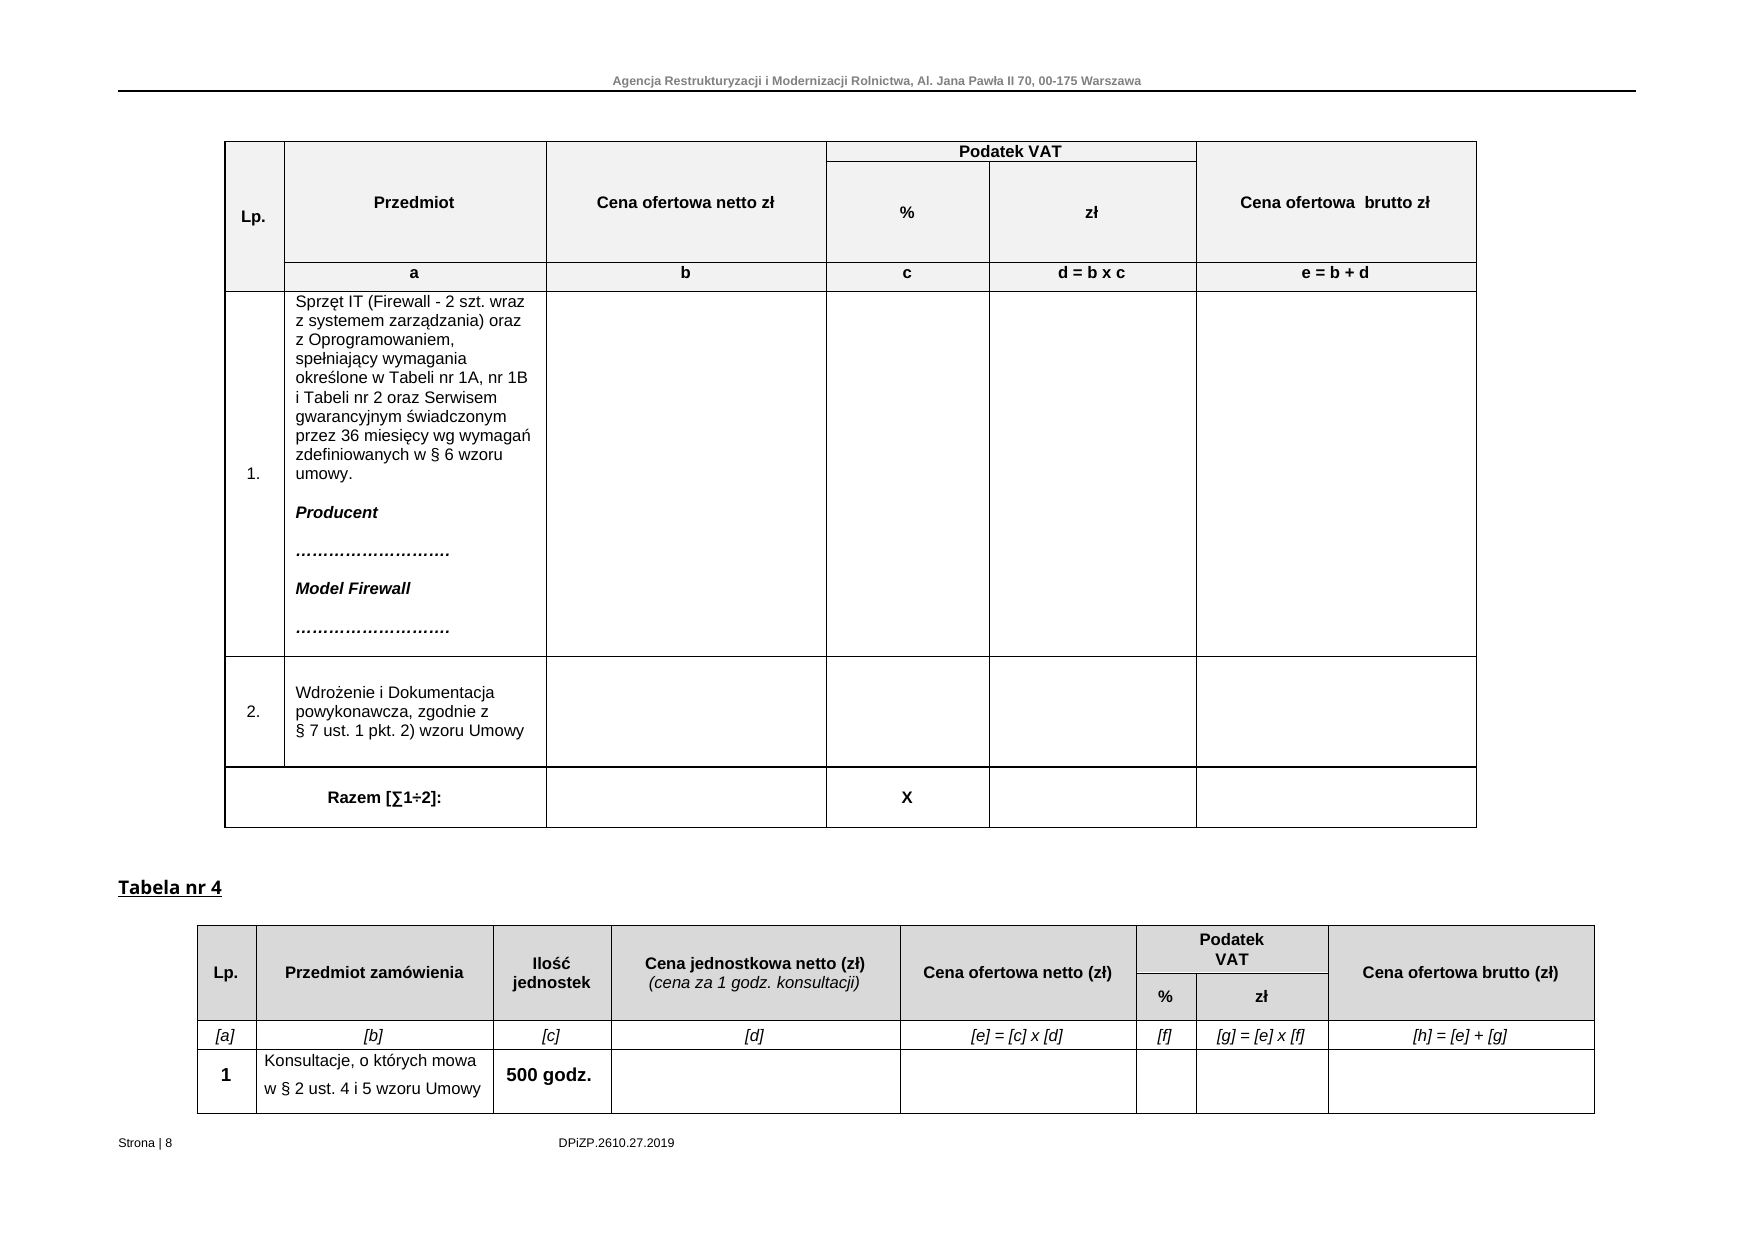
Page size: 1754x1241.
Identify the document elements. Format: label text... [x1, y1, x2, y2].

table_header Ilość jednostek [494, 926, 611, 1020]
table_header Lp. [198, 926, 256, 1020]
table_cell zł [990, 162, 1196, 262]
table_cell [827, 657, 989, 766]
table_cell 1. [226, 292, 284, 656]
table_cell X [827, 768, 989, 827]
text Tabela nr 4 [118, 874, 1633, 899]
table_cell [990, 657, 1196, 766]
table_header Cena ofertowa brutto zł [1197, 142, 1476, 262]
table_cell [1137, 1050, 1196, 1112]
table_cell [h] = [e] + [g] [1329, 1021, 1594, 1049]
table_cell c [827, 263, 989, 291]
table_cell [827, 292, 989, 656]
table_cell [c] [494, 1021, 611, 1049]
table_cell [1197, 292, 1476, 656]
table_header Cena ofertowa netto (zł) [901, 926, 1136, 1020]
table_cell d = b x c [990, 263, 1196, 291]
table_header Cena jednostkowa netto (zł) (cena za 1 godz. konsultacji) [612, 926, 900, 1020]
table_cell % [827, 162, 989, 262]
table_cell zł [1197, 974, 1328, 1020]
table_header Podatek VAT [827, 142, 1196, 161]
table_cell e = b + d [1197, 263, 1476, 291]
table_cell [612, 1050, 900, 1112]
table_header Przedmiot zamówienia [257, 926, 493, 1020]
table_cell [a] [198, 1021, 256, 1049]
table_cell [901, 1050, 1136, 1112]
table_cell 500 godz. [494, 1050, 611, 1112]
table_header Cena ofertowa netto zł [547, 142, 826, 262]
table_header Przedmiot [285, 142, 546, 262]
table_cell [547, 768, 826, 827]
table_cell 1 [198, 1050, 256, 1112]
table_cell [1197, 1050, 1328, 1112]
table_header Podatek VAT [1137, 926, 1328, 972]
table_cell Konsultacje, o których mowa w § 2 ust. 4 i 5 wzoru Umowy [257, 1050, 493, 1112]
table_cell [d] [612, 1021, 900, 1049]
table_cell % [1137, 974, 1196, 1020]
table_cell [547, 292, 826, 656]
table_cell [1197, 768, 1476, 827]
table_cell Wdrożenie i Dokumentacja powykonawcza, zgodnie z § 7 ust. 1 pkt. 2) wzoru Umowy [285, 657, 546, 766]
table_cell [1329, 1050, 1594, 1112]
table_cell [e] = [c] x [d] [901, 1021, 1136, 1049]
table_cell [1197, 657, 1476, 766]
table_cell [b] [257, 1021, 493, 1049]
table_cell a [285, 263, 546, 291]
table_cell Razem [∑1÷2]: [226, 768, 546, 827]
table_header Cena ofertowa brutto (zł) [1329, 926, 1594, 1020]
table_header Lp. [226, 142, 284, 291]
table_cell Sprzęt IT (Firewall - 2 szt. wraz z systemem zarządzania) oraz z Oprogramowaniem, spełniający wymagania określone w Tabeli nr 1A, nr 1B i Tabeli nr 2 oraz Serwisem gwarancyjnym świadczonym przez 36 miesięcy wg wymagań zdefiniowanych w § 6 wzoru umowy. Producent ………………………. Model Firewall ………………………. [285, 292, 546, 656]
table_cell [990, 768, 1196, 827]
table_cell [f] [1137, 1021, 1196, 1049]
table_cell b [547, 263, 826, 291]
table_cell 2. [226, 657, 284, 766]
table_cell [990, 292, 1196, 656]
table_cell [547, 657, 826, 766]
table_cell [g] = [e] x [f] [1197, 1021, 1328, 1049]
